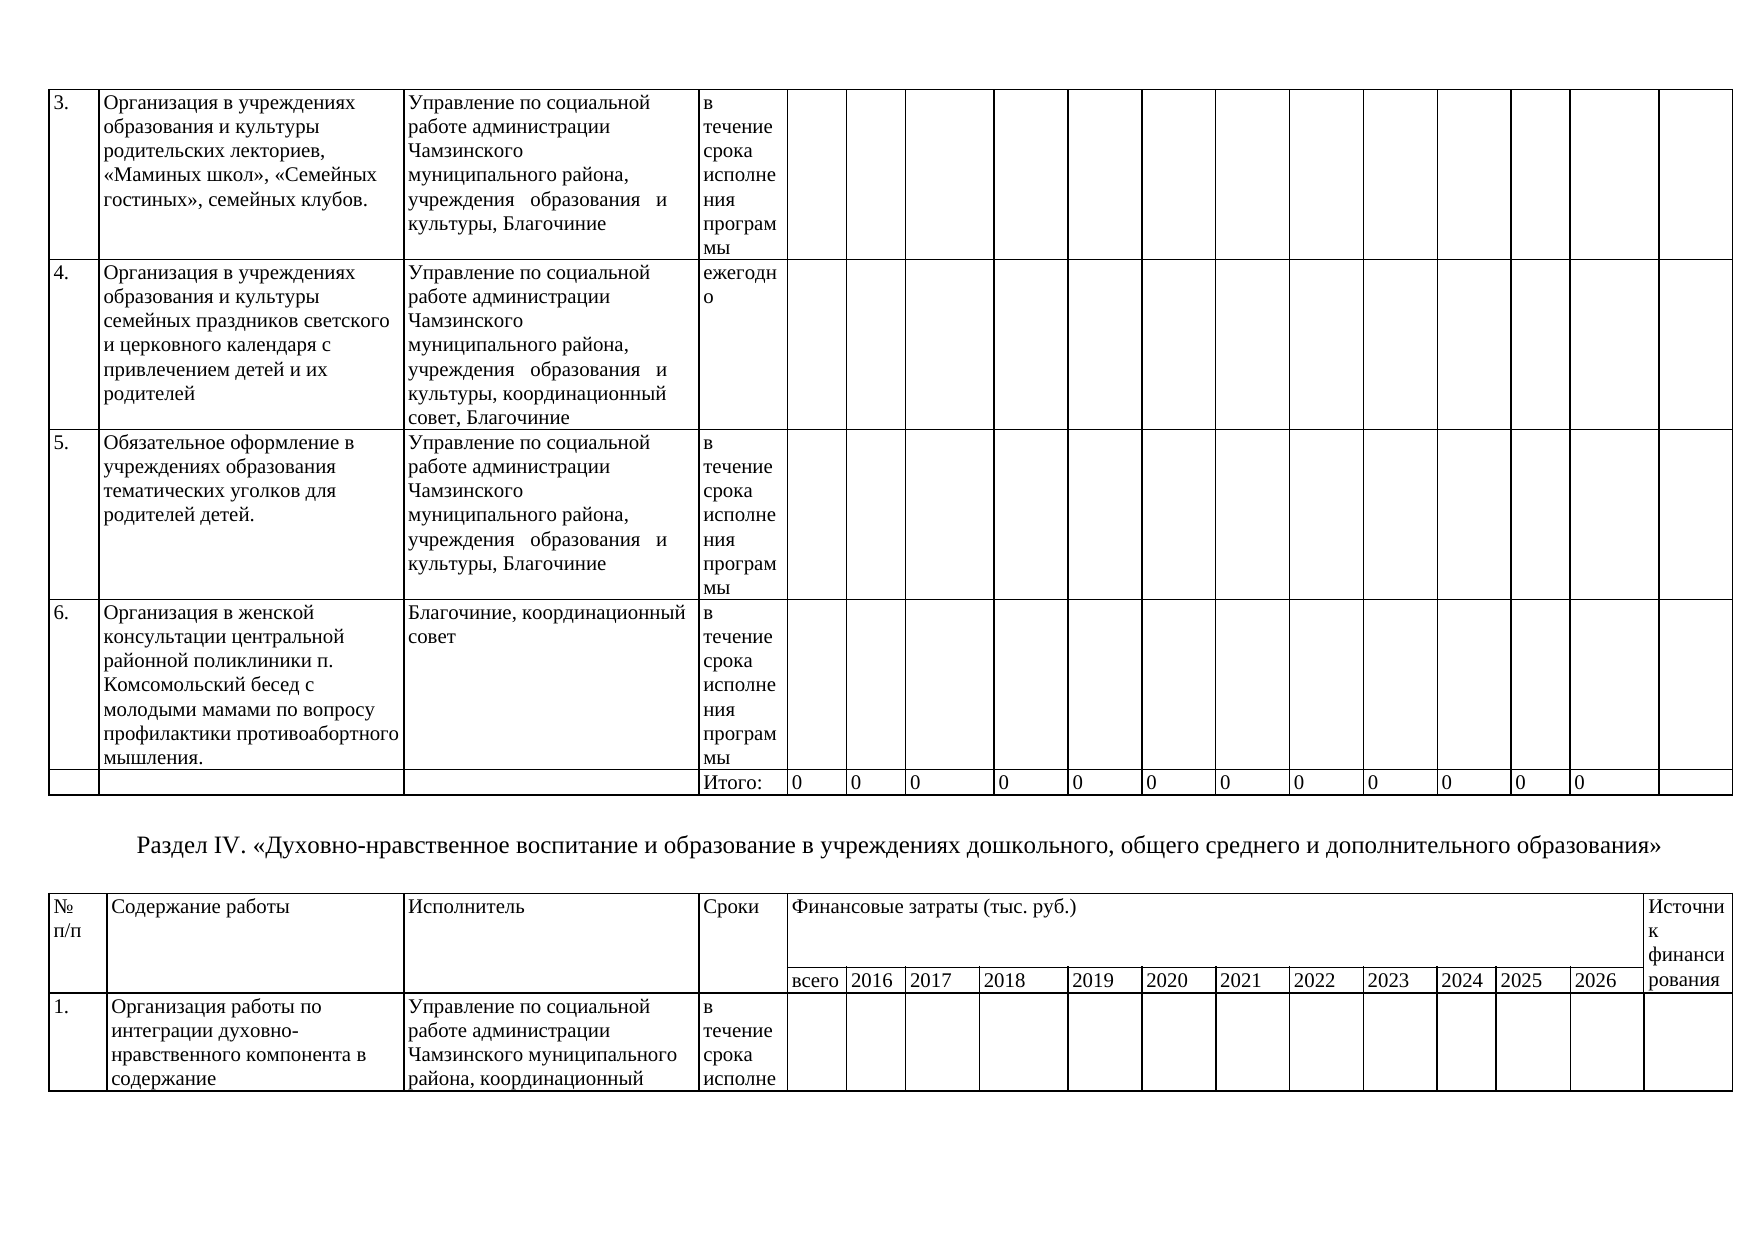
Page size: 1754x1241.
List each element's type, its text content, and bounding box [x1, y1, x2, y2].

table_cell [1645, 994, 1732, 1090]
table_cell [995, 90, 1067, 259]
table_cell [788, 430, 846, 599]
table_cell 0 [906, 770, 993, 794]
table_cell Организация в учреждениях образования и культуры семейных праздников светского и церковного календаря с привлечением детей и их родителей [100, 260, 403, 429]
table_cell 2018 [980, 968, 1067, 992]
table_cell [405, 994, 698, 1090]
table_cell 6. [50, 600, 98, 769]
table_cell 0 [1571, 770, 1658, 794]
table_cell в течение срока исполнения программы [700, 430, 787, 599]
table_cell [1497, 994, 1570, 1090]
table_header Источник финансирования [1644, 894, 1732, 992]
table_cell 0 [847, 770, 905, 794]
table_cell [1660, 430, 1732, 599]
table_cell 1. [50, 994, 106, 1090]
table_cell [1438, 600, 1510, 769]
table_cell Управление по социальной работе администрации Чамзинского муниципального района, учреждения образования и культуры, Благочиние [405, 430, 698, 599]
table_cell [1143, 260, 1215, 429]
table_cell [1290, 994, 1363, 1090]
table_cell [1216, 90, 1289, 259]
table_cell [1217, 994, 1289, 1090]
table_cell [1512, 600, 1569, 769]
table_header Финансовые затраты (тыс. руб.) [788, 894, 1643, 966]
table_cell ежегодно [700, 260, 787, 429]
table_cell [995, 260, 1067, 429]
table_cell [906, 600, 993, 769]
table_cell [1364, 90, 1437, 259]
table_cell [980, 994, 1067, 1090]
table_cell 0 [1364, 770, 1437, 794]
table_cell [1364, 260, 1437, 429]
table_header Содержание работы [108, 894, 403, 992]
table_cell 4. [50, 260, 98, 429]
table_cell 2023 [1364, 968, 1436, 992]
table_cell [1512, 430, 1569, 599]
table_cell [847, 994, 905, 1090]
table_cell 2025 [1497, 968, 1570, 992]
table_cell [50, 770, 98, 794]
table_cell [906, 994, 979, 1090]
table_cell [1069, 90, 1141, 259]
table_cell 0 [1143, 770, 1215, 794]
table_cell [1660, 260, 1732, 429]
table_cell [1143, 600, 1215, 769]
table_cell [1571, 260, 1658, 429]
table_cell [1216, 430, 1289, 599]
table_cell 0 [1438, 770, 1510, 794]
table_cell [1290, 260, 1363, 429]
table_header Исполнитель [405, 894, 698, 992]
table_cell [788, 600, 846, 769]
table_cell [1216, 600, 1289, 769]
table_cell [995, 430, 1067, 599]
table_cell 2020 [1143, 968, 1215, 992]
table_cell [405, 770, 698, 794]
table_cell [108, 994, 403, 1090]
table_cell 0 [1069, 770, 1141, 794]
table_cell Управление по социальной работе администрации Чамзинского муниципального района, учреждения образования и культуры, Благочиние [405, 90, 698, 259]
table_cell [700, 994, 787, 1090]
table_cell [1571, 430, 1658, 599]
table_cell [847, 430, 905, 599]
table_cell [788, 260, 846, 429]
table_cell 3. [50, 90, 98, 259]
table_cell [1216, 260, 1289, 429]
table_cell 0 [1216, 770, 1289, 794]
table_cell [906, 430, 993, 599]
table_cell Благочиние, координационный совет [405, 600, 698, 769]
table_cell [847, 260, 905, 429]
table_cell 2026 [1571, 968, 1643, 992]
table_cell [1290, 600, 1363, 769]
table_cell 2021 [1217, 968, 1289, 992]
table_cell [1069, 994, 1141, 1090]
table_cell [1069, 260, 1141, 429]
table_cell [1290, 430, 1363, 599]
table_cell 0 [788, 770, 846, 794]
table_cell [1512, 260, 1569, 429]
table_cell [1512, 90, 1569, 259]
table_cell [906, 260, 993, 429]
table_cell 0 [1512, 770, 1569, 794]
table_header Сроки [700, 894, 787, 992]
table_cell [1660, 770, 1732, 794]
table_cell 2017 [906, 968, 979, 992]
table_cell 2024 [1438, 968, 1495, 992]
table_cell [1571, 994, 1643, 1090]
table_cell [1660, 600, 1732, 769]
table_cell [1290, 90, 1363, 259]
table_cell [1438, 994, 1495, 1090]
table_cell 0 [1290, 770, 1363, 794]
table_cell 2022 [1290, 968, 1363, 992]
table_cell [847, 600, 905, 769]
table_cell [1143, 994, 1215, 1090]
table_cell [906, 90, 993, 259]
table_cell Организация в женской консультации центральной районной поликлиники п. Комсомольский бесед с молодыми мамами по вопросу профилактики противоабортного мышления. [100, 600, 403, 769]
table_cell Управление по социальной работе администрации Чамзинского муниципального района, учреждения образования и культуры, координационный совет, Благочиние [405, 260, 698, 429]
table_cell в течение срока исполнения программы [700, 600, 787, 769]
table_cell [1143, 430, 1215, 599]
table_cell [1438, 260, 1510, 429]
table_cell Организация в учреждениях образования и культуры родительских лекториев, «Маминых школ», «Семейных гостиных», семейных клубов. [100, 90, 403, 259]
table_cell [788, 994, 846, 1090]
table_cell всего [788, 968, 846, 992]
table_cell [1069, 600, 1141, 769]
table_cell 0 [995, 770, 1067, 794]
table_cell [1571, 600, 1658, 769]
table_cell [100, 770, 403, 794]
table_cell [847, 90, 905, 259]
table_cell Итого: [700, 770, 787, 794]
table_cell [700, 90, 787, 259]
table_cell [1069, 430, 1141, 599]
table_cell Обязательное оформление в учреждениях образования тематических уголков для родителей детей. [100, 430, 403, 599]
table_cell [995, 600, 1067, 769]
table_cell 2016 [847, 968, 905, 992]
text Раздел IV. «Духовно-нравственное воспитание и образование в учреждениях дошкольного, общего среднего и дополнительного образования» [59, 828, 1713, 860]
table_cell [1571, 90, 1658, 259]
table_cell [1660, 90, 1732, 259]
table_cell [1143, 90, 1215, 259]
table_header № п/п [50, 894, 106, 992]
table_cell 5. [50, 430, 98, 599]
table_cell 2019 [1069, 968, 1141, 992]
table_cell [1438, 430, 1510, 599]
table_cell [1364, 994, 1436, 1090]
table_cell [1364, 600, 1437, 769]
table_cell [1364, 430, 1437, 599]
table_cell [1438, 90, 1510, 259]
table_cell [788, 90, 846, 259]
